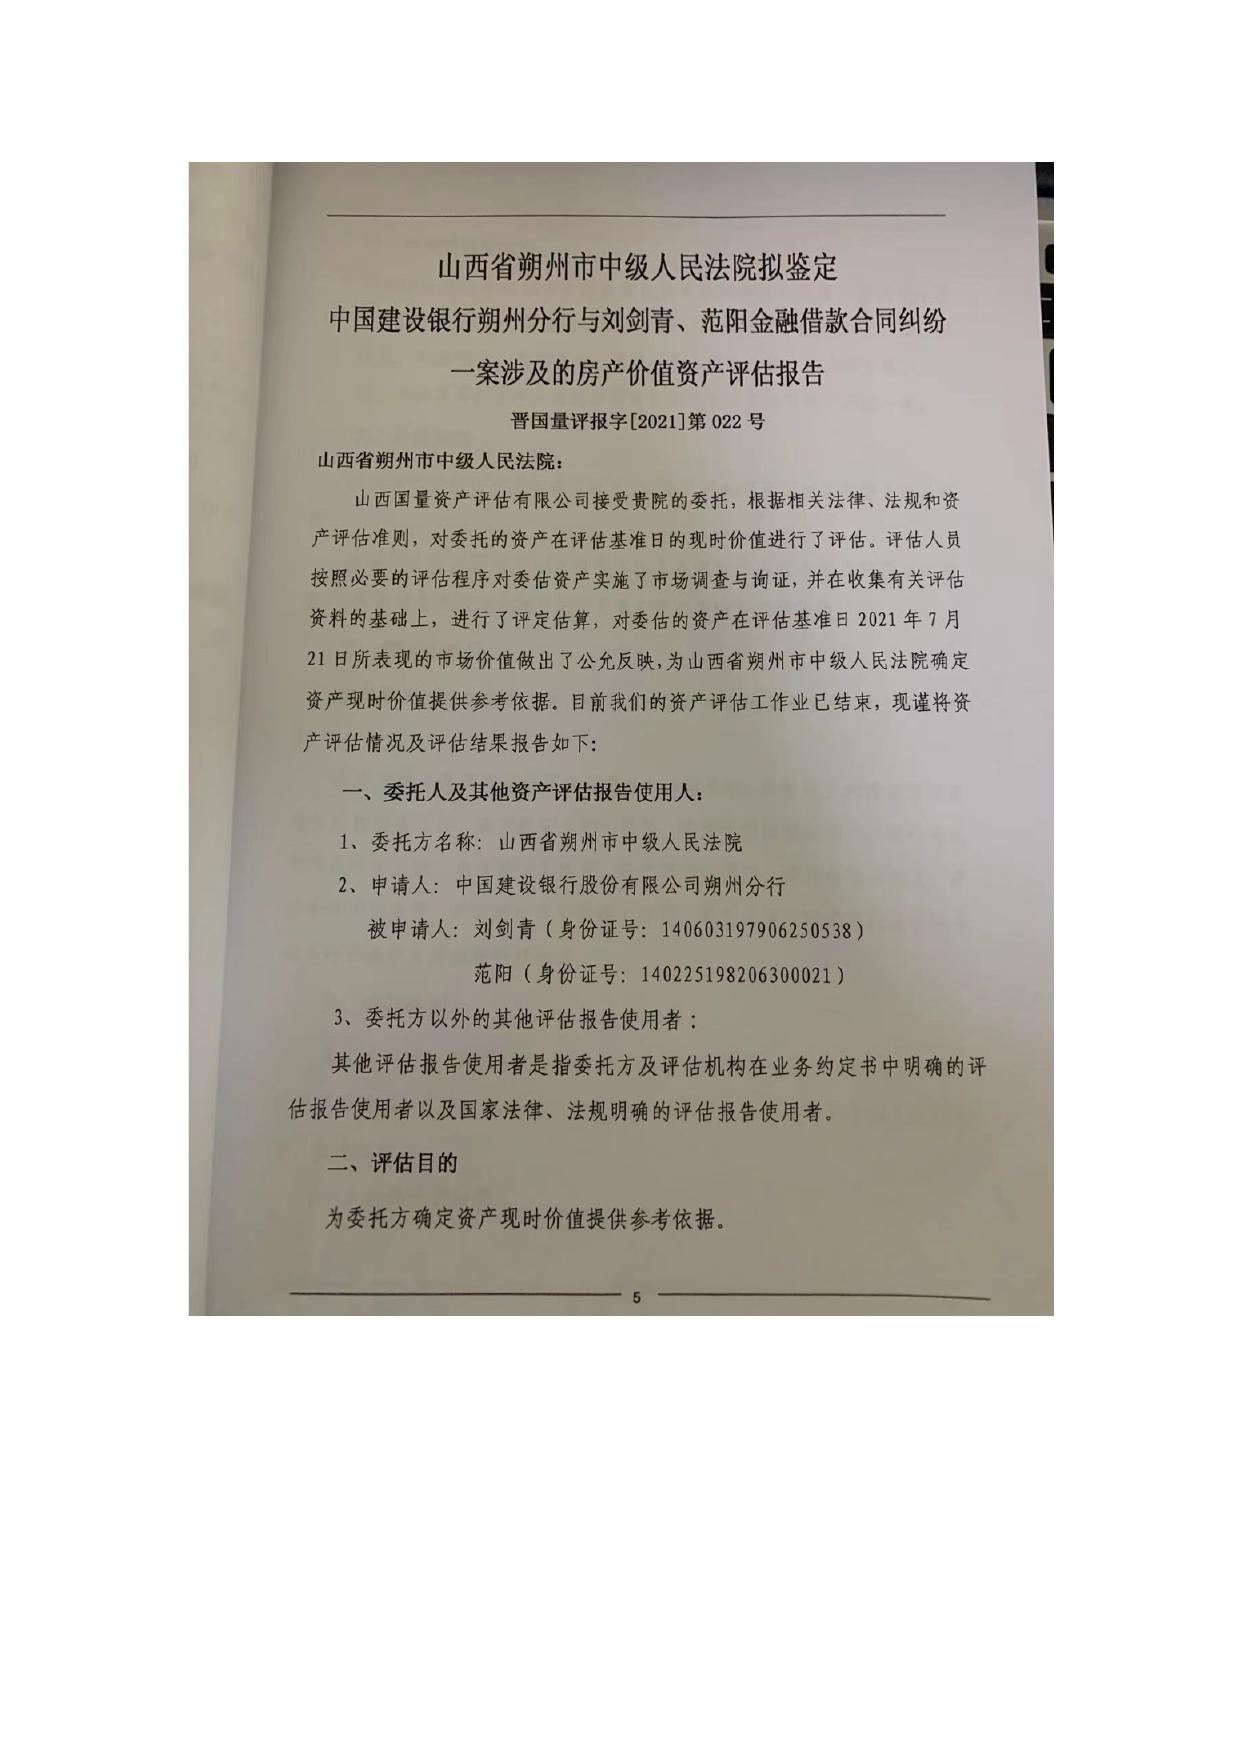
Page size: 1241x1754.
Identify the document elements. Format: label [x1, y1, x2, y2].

picture [189, 163, 1054, 1315]
